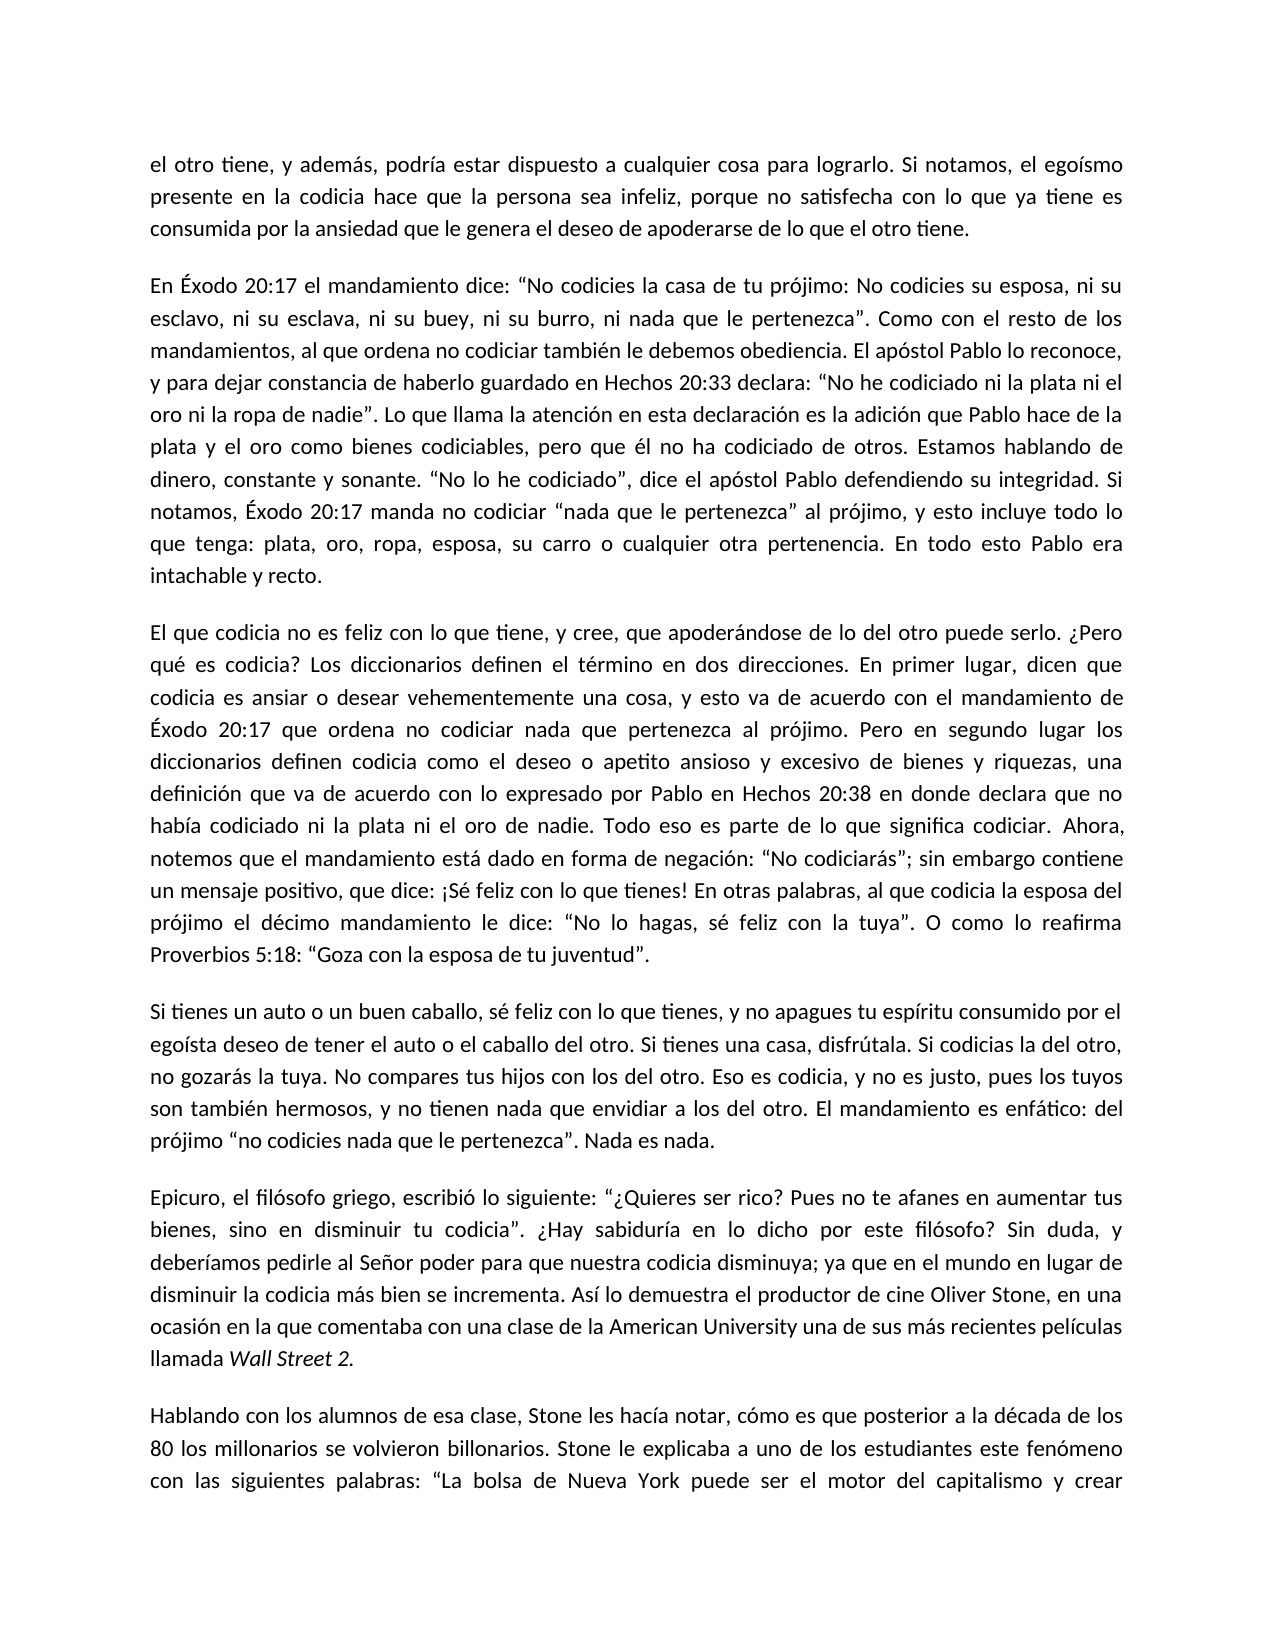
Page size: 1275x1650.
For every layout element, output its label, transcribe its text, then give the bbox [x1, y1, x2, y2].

text El que codicia no es feliz con lo que tiene, y cree, que apoderándose de lo del otro puede serlo. ¿Pero qué es codicia? Los diccionarios definen el término en dos direcciones. En primer lugar, dicen que codicia es ansiar o desear vehementemente una cosa, y esto va de acuerdo con el mandamiento de Éxodo 20:17 que ordena no codiciar nada que pertenezca al prójimo. Pero en segundo lugar los diccionarios definen codicia como el deseo o apetito ansioso y excesivo de bienes y riquezas, una definición que va de acuerdo con lo expresado por Pablo en Hechos 20:38 en donde declara que no había codiciado ni la plata ni el oro de nadie. Todo eso es parte de lo que significa codiciar. Ahora, notemos que el mandamiento está dado en forma de negación: “No codiciarás”; sin embargo contiene un mensaje positivo, que dice: ¡Sé feliz con lo que tienes! En otras palabras, al que codicia la esposa del prójimo el décimo mandamiento le dice: “No lo hagas, sé feliz con la tuya”. O como lo reafirma Proverbios 5:18: “Goza con la esposa de tu juventud”. [150, 618, 1125, 968]
text Si tienes un auto o un buen caballo, sé feliz con lo que tienes, y no apagues tu espíritu consumido por el egoísta deseo de tener el auto o el caballo del otro. Si tienes una casa, disfrútala. Si codicias la del otro, no gozarás la tuya. No compares tus hijos con los del otro. Eso es codicia, y no es justo, pues los tuyos son también hermosos, y no tienen nada que envidiar a los del otro. El mandamiento es enfático: del prójimo “no codicies nada que le pertenezca”. Nada es nada. [150, 997, 1125, 1154]
text En Éxodo 20:17 el mandamiento dice: “No codicies la casa de tu prójimo: No codicies su esposa, ni su esclavo, ni su esclava, ni su buey, ni su burro, ni nada que le pertenezca”. Como con el resto de los mandamientos, al que ordena no codiciar también le debemos obediencia. El apóstol Pablo lo reconoce, y para dejar constancia de haberlo guardado en Hechos 20:33 declara: “No he codiciado ni la plata ni el oro ni la ropa de nadie”. Lo que llama la atención en esta declaración es la adición que Pablo hace de la plata y el oro como bienes codiciables, pero que él no ha codiciado de otros. Estamos hablando de dinero, constante y sonante. “No lo he codiciado”, dice el apóstol Pablo defendiendo su integridad. Si notamos, Éxodo 20:17 manda no codiciar “nada que le pertenezca” al prójimo, y esto incluye todo lo que tenga: plata, oro, ropa, esposa, su carro o cualquier otra pertenencia. En todo esto Pablo era intachable y recto. [150, 272, 1125, 589]
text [150, 1402, 1125, 1494]
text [150, 150, 1125, 242]
text Epicuro, el filósofo griego, escribió lo siguiente: “¿Quieres ser rico? Pues no te afanes en aumentar tus bienes, sino en disminuir tu codicia”. ¿Hay sabiduría en lo dicho por este filósofo? Sin duda, y deberíamos pedirle al Señor poder para que nuestra codicia disminuya; ya que en el mundo en lugar de disminuir la codicia más bien se incrementa. Así lo demuestra el productor de cine Oliver Stone, en una ocasión en la que comentaba con una clase de la American University una de sus más recientes películas llamada Wall Street 2. [150, 1183, 1125, 1372]
